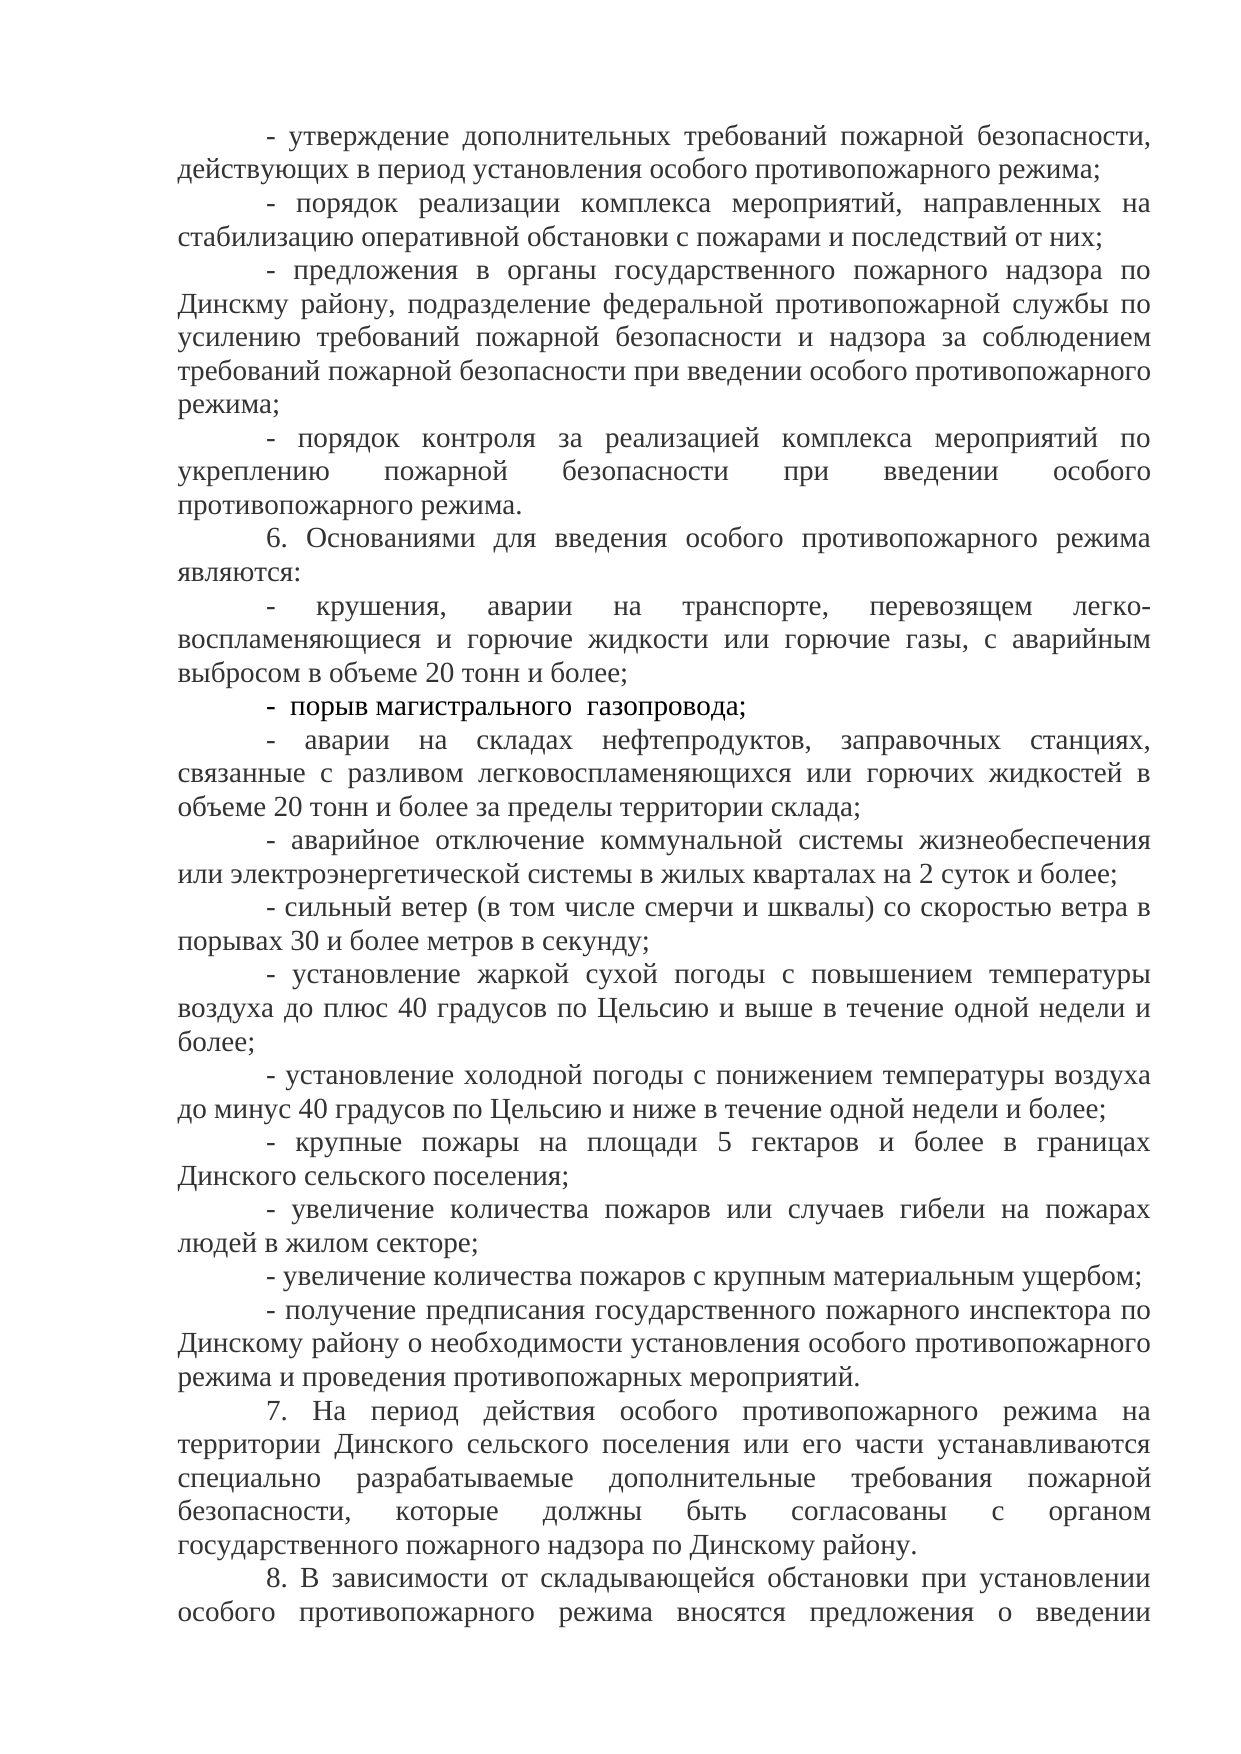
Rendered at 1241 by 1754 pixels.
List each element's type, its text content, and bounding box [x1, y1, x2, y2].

text - получение предписания государственного пожарного инспектора по Динскому району о необходимости установления особого противопожарного режима и проведения противопожарных мероприятий. [177, 1292, 1152, 1393]
text 6. Основаниями для введения особого противопожарного режима являются: [177, 521, 1152, 588]
text - установление жаркой сухой погоды с повышением температуры воздуха до плюс 40 градусов по Цельсию и выше в течение одной недели и более; [177, 957, 1152, 1057]
text - аварийное отключение коммунальной системы жизнеобеспечения или электроэнергетической системы в жилых кварталах на 2 суток и более; [177, 822, 1152, 889]
text - утверждение дополнительных требований пожарной безопасности, действующих в период установления особого противопожарного режима; [177, 118, 1152, 185]
text - крушения, аварии на транспорте, перевозящем легко-воспламеняющиеся и горючие жидкости или горючие газы, с аварийным выбросом в объеме 20 тонн и более; [177, 588, 1152, 688]
text - сильный ветер (в том числе смерчи и шквалы) со скоростью ветра в порывах 30 и более метров в секунду; [177, 889, 1152, 957]
text 7. На период действия особого противопожарного режима на территории Динского сельского поселения или его части устанавливаются специально разрабатываемые дополнительные требования пожарной безопасности, которые должны быть согласованы с органом государственного пожарного надзора по Динскому району. [177, 1393, 1152, 1560]
text - аварии на складах нефтепродуктов, заправочных станциях, связанные с разливом легковоспламеняющихся или горючих жидкостей в объеме 20 тонн и более за пределы территории склада; [177, 722, 1152, 822]
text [177, 1560, 1152, 1627]
text - установление холодной погоды с понижением температуры воздуха до минус 40 градусов по Цельсию и ниже в течение одной недели и более; [177, 1057, 1152, 1124]
text - порядок реализации комплекса мероприятий, направленных на стабилизацию оперативной обстановки с пожарами и последствий от них; [177, 185, 1152, 252]
text - увеличение количества пожаров с крупным материальным ущербом; [177, 1258, 1152, 1292]
text - предложения в органы государственного пожарного надзора по Динскму району, подразделение федеральной противопожарной службы по усилению требований пожарной безопасности и надзора за соблюдением требований пожарной безопасности при введении особого противопожарного режима; [177, 252, 1152, 420]
text - порыв магистрального газопровода; [177, 688, 1152, 722]
text - крупные пожары на площади 5 гектаров и более в границах Динского сельского поселения; [177, 1124, 1152, 1191]
text - увеличение количества пожаров или случаев гибели на пожарах людей в жилом секторе; [177, 1191, 1152, 1258]
text - порядок контроля за реализацией комплекса мероприятий по укреплению пожарной безопасности при введении особого противопожарного режима. [177, 420, 1152, 521]
